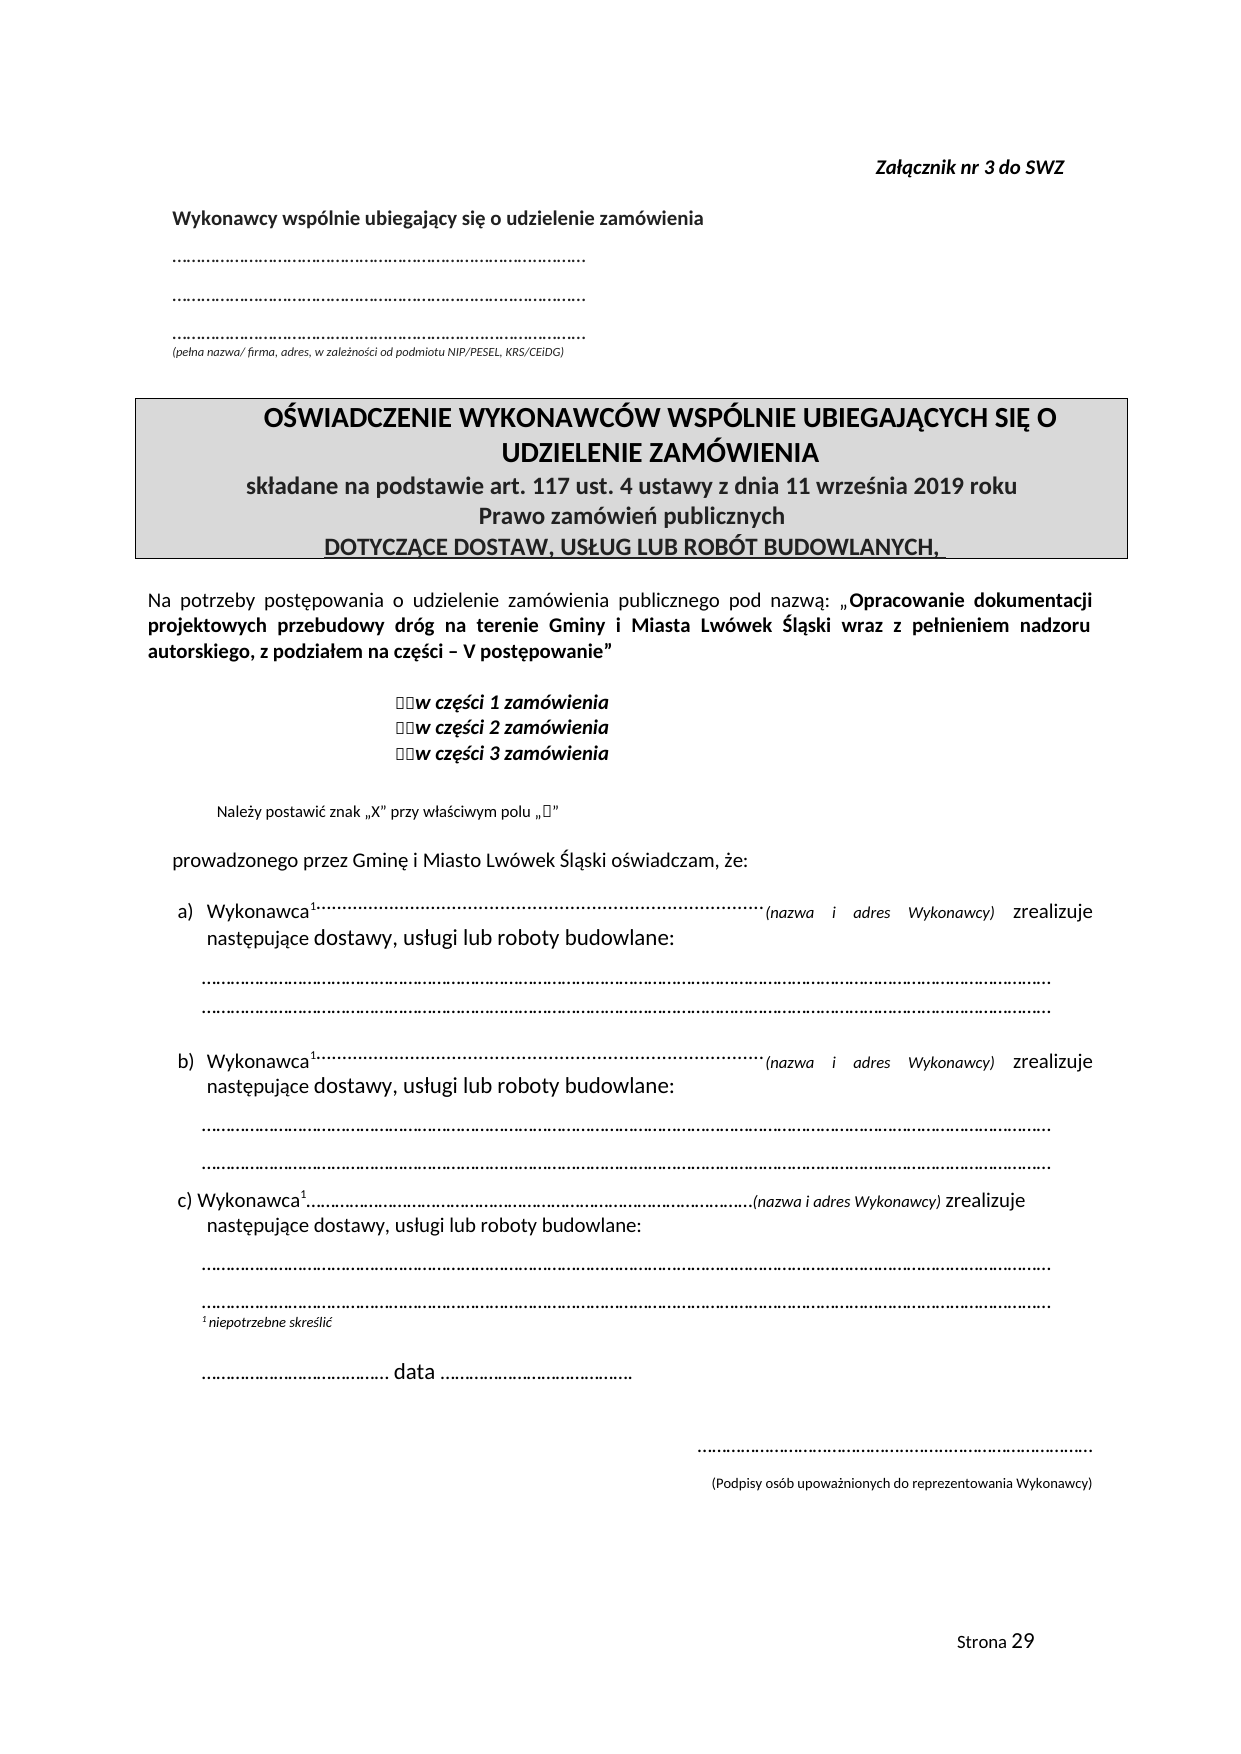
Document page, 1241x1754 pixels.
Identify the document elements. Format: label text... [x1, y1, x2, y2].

text …………………………………………………………………………………………………………………………………………………………… [202, 993, 1093, 1018]
text c) Wykonawca1…………………………………………………………………………………(nazwa i adres Wykonawcy) zrealizuje następujące dostawy, usługi lub roboty budowlane: [177, 1187, 1122, 1238]
text w części 2 zamówienia [247, 714, 1093, 740]
text …………………………………………………………………………………………………………………………………………………………… [202, 1111, 1093, 1136]
text ……………………………………..……..………………………… [148, 1430, 1093, 1458]
text …………………………………………………………………………………………………………………………………………………………… [202, 964, 1093, 989]
text Wykonawcy wspólnie ubiegający się o udzielenie zamówienia [172, 205, 1093, 230]
list Wykonawca1 (nazwa i adres Wykonawcy) zrealizuje następujące dostawy, usługi lub roboty budowlane: [177, 898, 1093, 951]
text …………………………………………………………………………………………………………………………………………………………… [202, 1250, 1093, 1276]
text w części 1 zamówienia [247, 689, 1093, 714]
text prowadzonego przez Gminę i Miasto Lwówek Śląski oświadczam, że: [172, 848, 1067, 873]
list Wykonawca1 (nazwa i adres Wykonawcy) zrealizuje następujące dostawy, usługi lub roboty budowlane: [177, 1048, 1093, 1098]
text Na potrzeby postępowania o udzielenie zamówienia publicznego pod nazwą: „Opracowanie dokumentacji projektowych przebudowy dróg na terenie Gminy i Miasta Lwówek Śląski wraz z pełnieniem nadzoru autorskiego, z podziałem na części – V postępowanie” [148, 587, 1093, 663]
text 1 niepotrzebne skreślić [202, 1313, 1093, 1331]
text ………………………………… data …………………………………. [202, 1357, 1093, 1385]
text …………………………………………………………………………………………………………………………………………………………… [202, 1288, 1093, 1313]
text ……………………………………………………………..…………… [172, 281, 1093, 306]
text Załącznik nr 3 do SWZ [210, 154, 1066, 179]
text …………………………………………………………………………………………………………………………………………………………… [202, 1149, 1093, 1174]
text (Podpisy osób upoważnionych do reprezentowania Wykonawcy) [148, 1466, 1093, 1494]
text w części 3 zamówienia [247, 740, 1093, 765]
text Należy postawić znak „X” przy właściwym polu „” [217, 799, 1093, 822]
text (pełna nazwa/ firma, adres, w zależności od podmiotu NIP/PESEL, KRS/CEiDG) [172, 344, 1093, 359]
text ………………………………………………………..………………… [172, 319, 1093, 344]
text …………………………………………………………………..……… [172, 243, 1093, 268]
